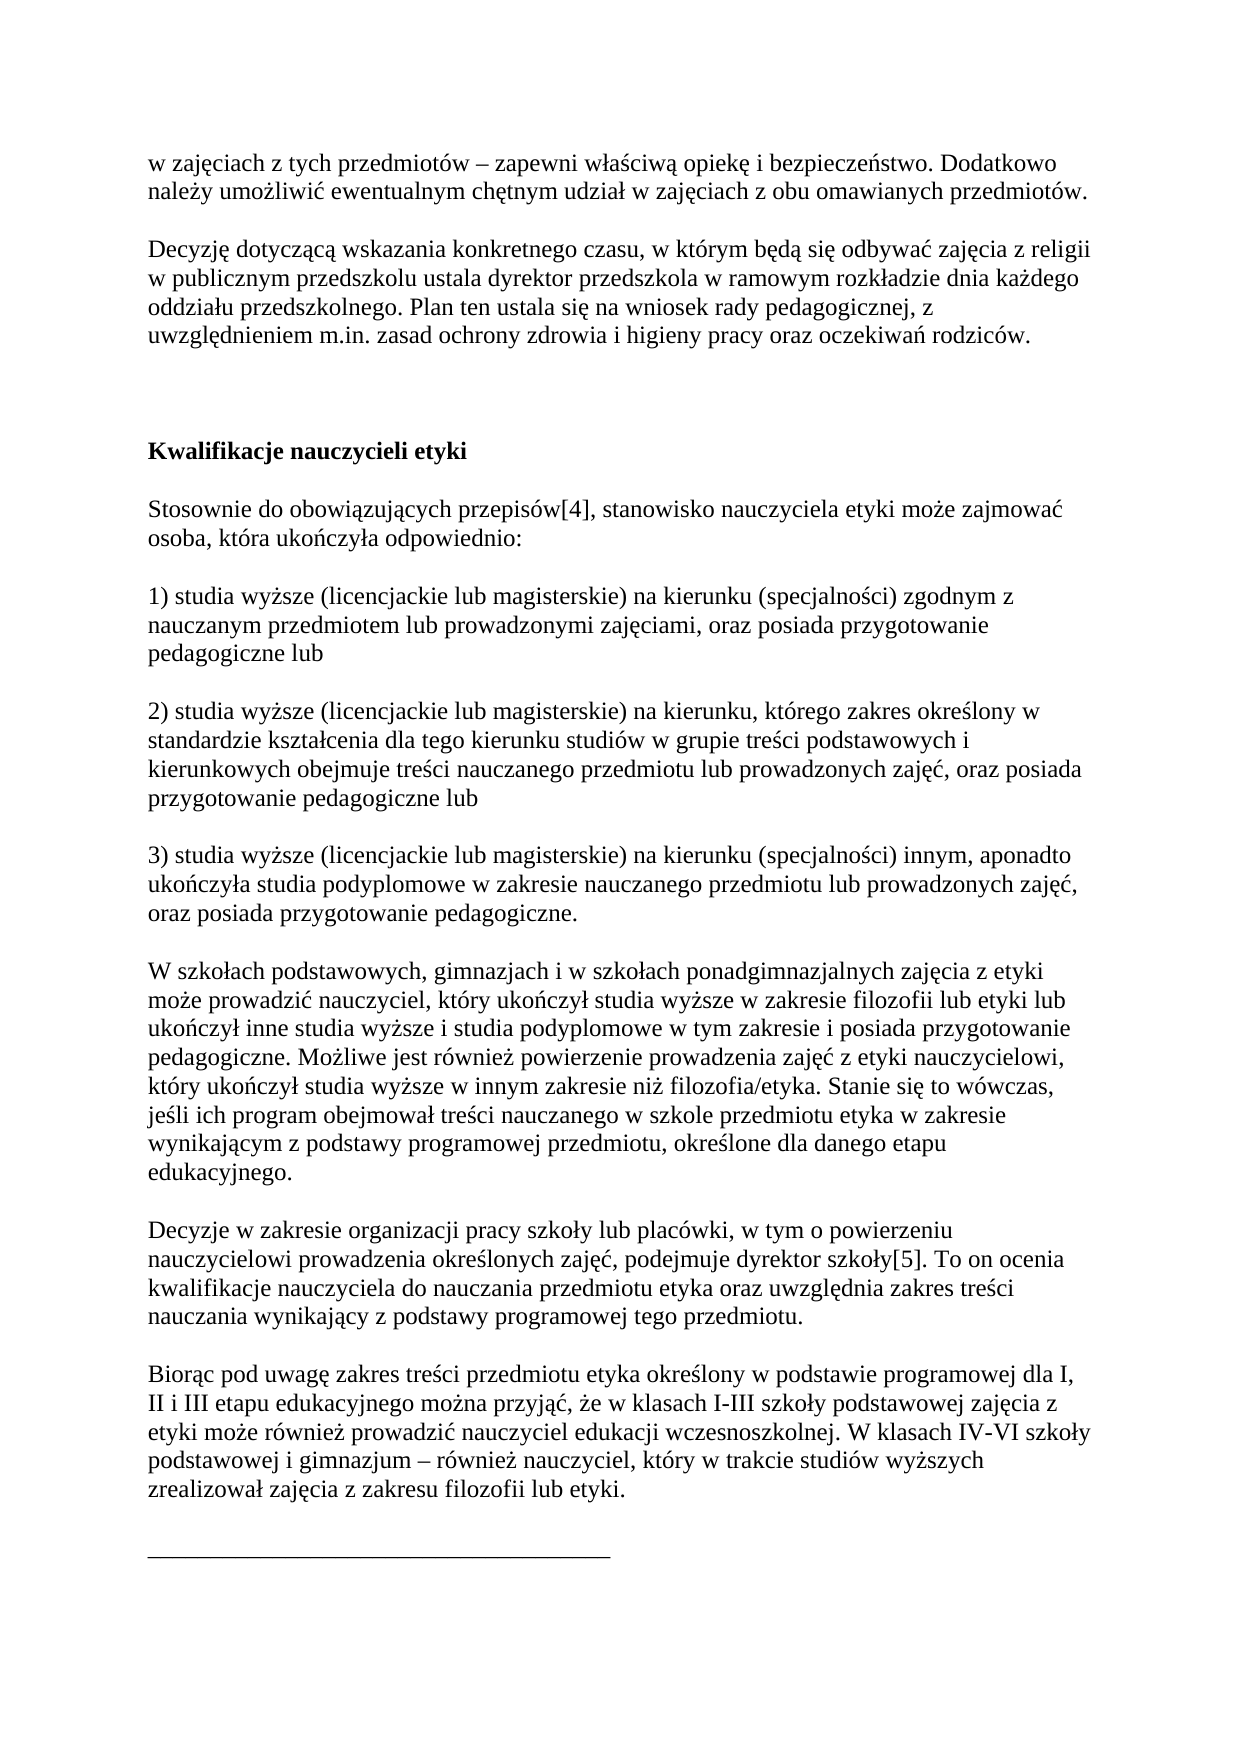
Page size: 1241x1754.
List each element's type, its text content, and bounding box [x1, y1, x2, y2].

text 1) studia wyższe (licencjackie lub magisterskie) na kierunku (specjalności) zgodnym z nauczanym przedmiotem lub prowadzonymi zajęciami, oraz posiada przygotowanie pedagogiczne lub [148, 581, 1093, 667]
text _____________________________________ [148, 1532, 1093, 1561]
text Biorąc pod uwagę zakres treści przedmiotu etyka określony w podstawie programowej dla I, II i III etapu edukacyjnego można przyjąć, że w klasach I-III szkoły podstawowej zajęcia z etyki może również prowadzić nauczyciel edukacji wczesnoszkolnej. W klasach IV-VI szkoły podstawowej i gimnazjum – również nauczyciel, który w trakcie studiów wyższych zrealizował zajęcia z zakresu filozofii lub etyki. [148, 1359, 1093, 1503]
text Decyzje w zakresie organizacji pracy szkoły lub placówki, w tym o powierzeniu nauczycielowi prowadzenia określonych zajęć, podejmuje dyrektor szkoły[5]. To on ocenia kwalifikacje nauczyciela do nauczania przedmiotu etyka oraz uwzględnia zakres treści nauczania wynikający z podstawy programowej tego przedmiotu. [148, 1215, 1093, 1330]
text Decyzję dotyczącą wskazania konkretnego czasu, w którym będą się odbywać zajęcia z religii w publicznym przedszkolu ustala dyrektor przedszkola w ramowym rozkładzie dnia każdego oddziału przedszkolnego. Plan ten ustala się na wniosek rady pedagogicznej, z uwzględnieniem m.in. zasad ochrony zdrowia i higieny pracy oraz oczekiwań rodziców. [148, 234, 1093, 349]
text Stosownie do obowiązujących przepisów[4], stanowisko nauczyciela etyki może zajmować osoba, która ukończyła odpowiednio: [148, 494, 1093, 552]
text Kwalifikacje nauczycieli etyki [148, 436, 1093, 465]
text 2) studia wyższe (licencjackie lub magisterskie) na kierunku, którego zakres określony w standardzie kształcenia dla tego kierunku studiów w grupie treści podstawowych i kierunkowych obejmuje treści nauczanego przedmiotu lub prowadzonych zajęć, oraz posiada przygotowanie pedagogiczne lub [148, 696, 1093, 811]
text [148, 148, 1093, 205]
text W szkołach podstawowych, gimnazjach i w szkołach ponadgimnazjalnych zajęcia z etyki może prowadzić nauczyciel, który ukończył studia wyższe w zakresie filozofii lub etyki lub ukończył inne studia wyższe i studia podyplomowe w tym zakresie i posiada przygotowanie pedagogiczne. Możliwe jest również powierzenie prowadzenia zajęć z etyki nauczycielowi, który ukończył studia wyższe w innym zakresie niż filozofia/etyka. Stanie się to wówczas, jeśli ich program obejmował treści nauczanego w szkole przedmiotu etyka w zakresie wynikającym z podstawy programowej przedmiotu, określone dla danego etapu edukacyjnego. [148, 956, 1093, 1186]
text 3) studia wyższe (licencjackie lub magisterskie) na kierunku (specjalności) innym, aponadto ukończyła studia podyplomowe w zakresie nauczanego przedmiotu lub prowadzonych zajęć, oraz posiada przygotowanie pedagogiczne. [148, 841, 1093, 927]
